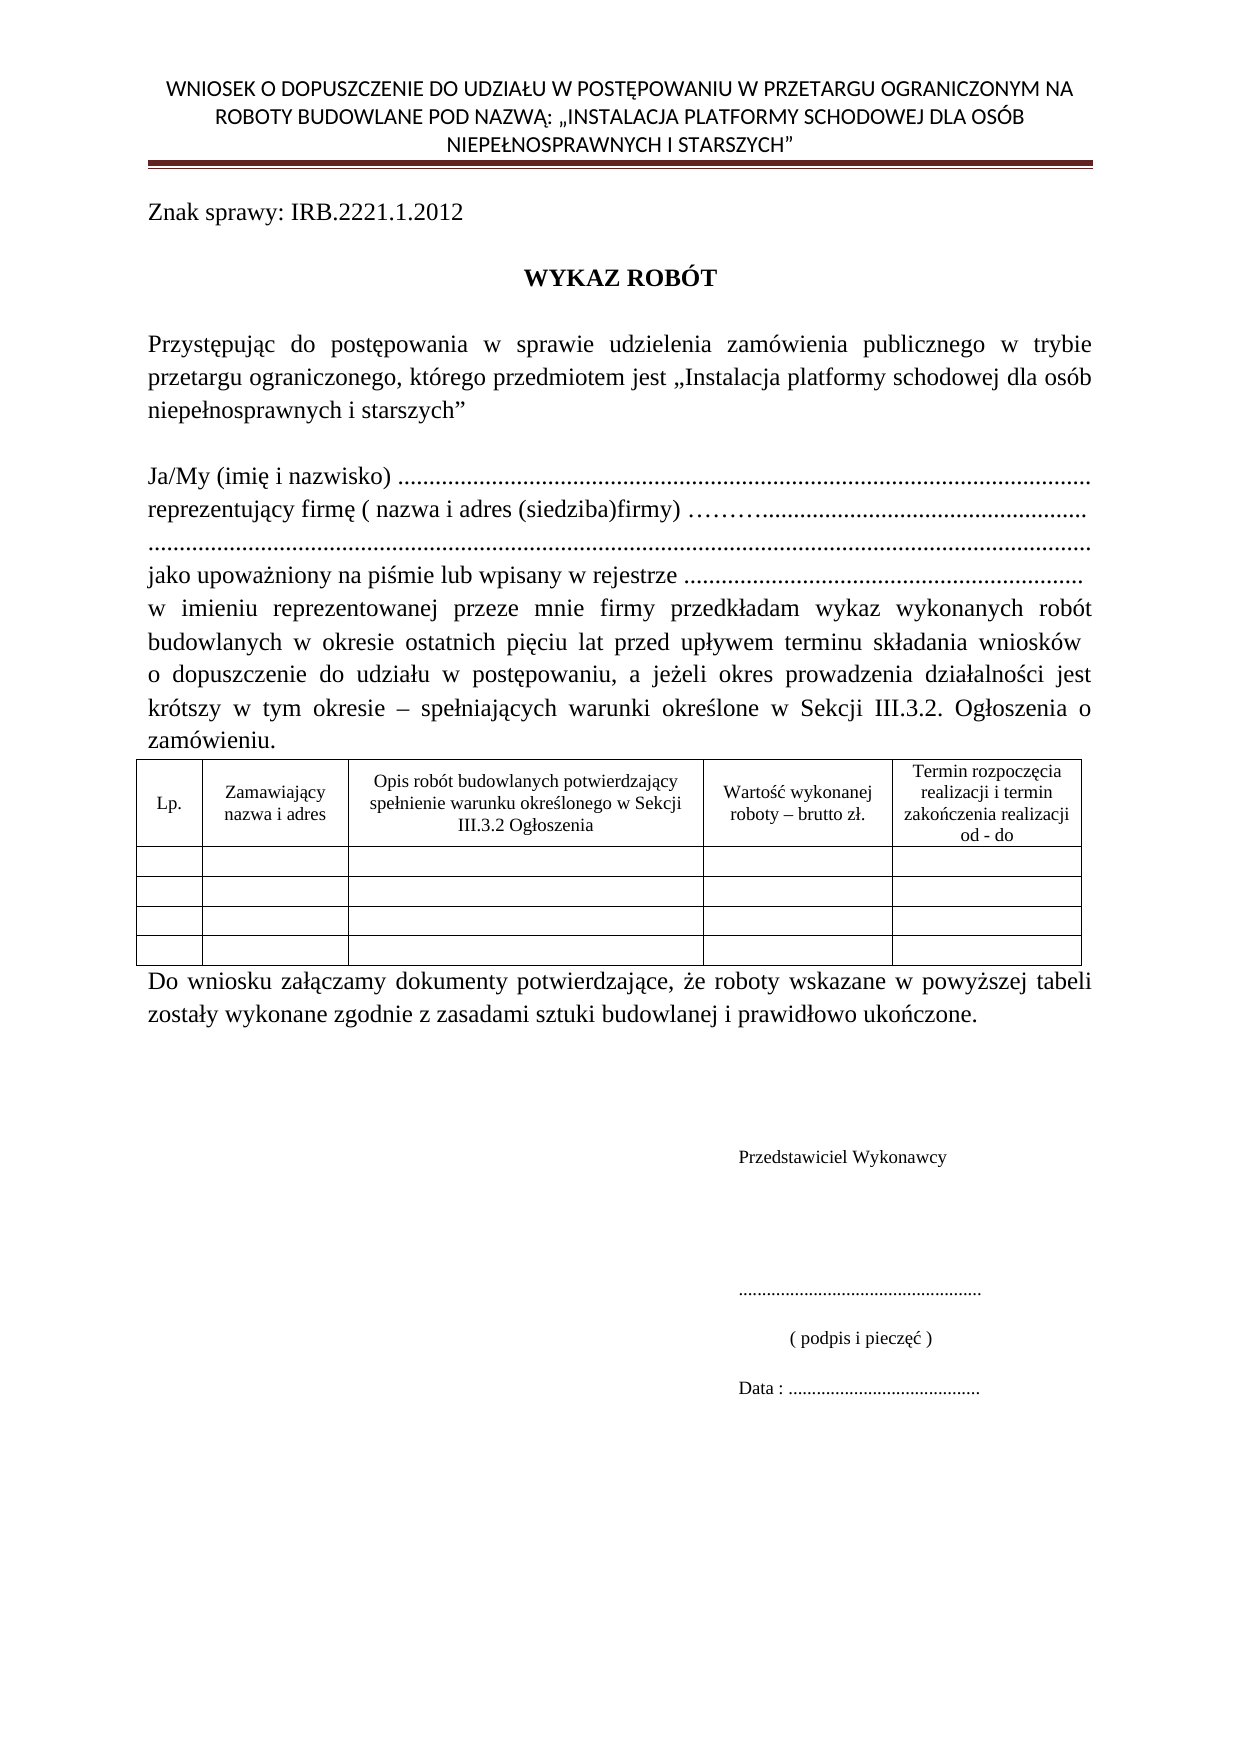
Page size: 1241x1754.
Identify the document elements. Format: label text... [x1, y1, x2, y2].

table_cell [704, 877, 892, 906]
text Do wniosku załączamy dokumenty potwierdzające, że roboty wskazane w powyższej tabeli zostały wykonane zgodnie z zasadami sztuki budowlanej i prawidłowo ukończone. [148, 966, 1093, 1028]
table_cell [137, 877, 202, 906]
text reprezentujący firmę ( nazwa i adres (siedziba)firmy) ……….................................................... [148, 494, 1093, 523]
table_cell [893, 907, 1081, 935]
table_header Wartość wykonanej roboty – brutto zł. [704, 760, 892, 846]
table_cell [137, 936, 202, 965]
text Przystępując do postępowania w sprawie udzielenia zamówienia publicznego w trybie przetargu ograniczonego, którego przedmiotem jest „Instalacja platformy schodowej dla osób niepełnosprawnych i starszych” [148, 329, 1093, 424]
text ....................................................................................................................................................... [148, 527, 1093, 556]
table_header Lp. [137, 760, 202, 846]
text Ja/My (imię i nazwisko) ............................................................................................................... [148, 461, 1093, 490]
text ( podpis i pieczęć ) [738, 1327, 1093, 1348]
text Data : ......................................... [738, 1377, 1093, 1398]
table_cell [349, 936, 703, 965]
table_cell [893, 936, 1081, 965]
table_cell [137, 907, 202, 935]
table_cell [203, 847, 348, 876]
table_cell [704, 847, 892, 876]
table_cell [704, 907, 892, 935]
table_cell [349, 847, 703, 876]
table_header Zamawiający nazwa i adres [203, 760, 348, 846]
table_cell [349, 907, 703, 935]
table_cell [349, 877, 703, 906]
text w imieniu reprezentowanej przeze mnie firmy przedkładam wykaz wykonanych robót budowlanych w okresie ostatnich pięciu lat przed upływem terminu składania wniosków o dopuszczenie do udziału w postępowaniu, a jeżeli okres prowadzenia działalności jest krótszy w tym okresie – spełniających warunki określone w Sekcji III.3.2. Ogłoszenia o zamówieniu. [148, 593, 1093, 754]
text jako upoważniony na piśmie lub wpisany w rejestrze ................................................................ [148, 561, 1093, 589]
table_cell [137, 847, 202, 876]
table_cell [203, 936, 348, 965]
table_cell [203, 907, 348, 935]
text Przedstawiciel Wykonawcy [738, 1146, 1093, 1168]
table_cell [704, 936, 892, 965]
text .................................................... [738, 1277, 1093, 1299]
table_cell [893, 877, 1081, 906]
table_header Opis robót budowlanych potwierdzający spełnienie warunku określonego w Sekcji III.3.2 Ogłoszenia [349, 760, 703, 846]
table_cell [893, 847, 1081, 876]
text WYKAZ ROBÓT [148, 263, 1093, 292]
table_cell [203, 877, 348, 906]
text Znak sprawy: IRB.2221.1.2012 [148, 197, 1093, 226]
table_header Termin rozpoczęcia realizacji i termin zakończenia realizacji od - do [893, 760, 1081, 846]
